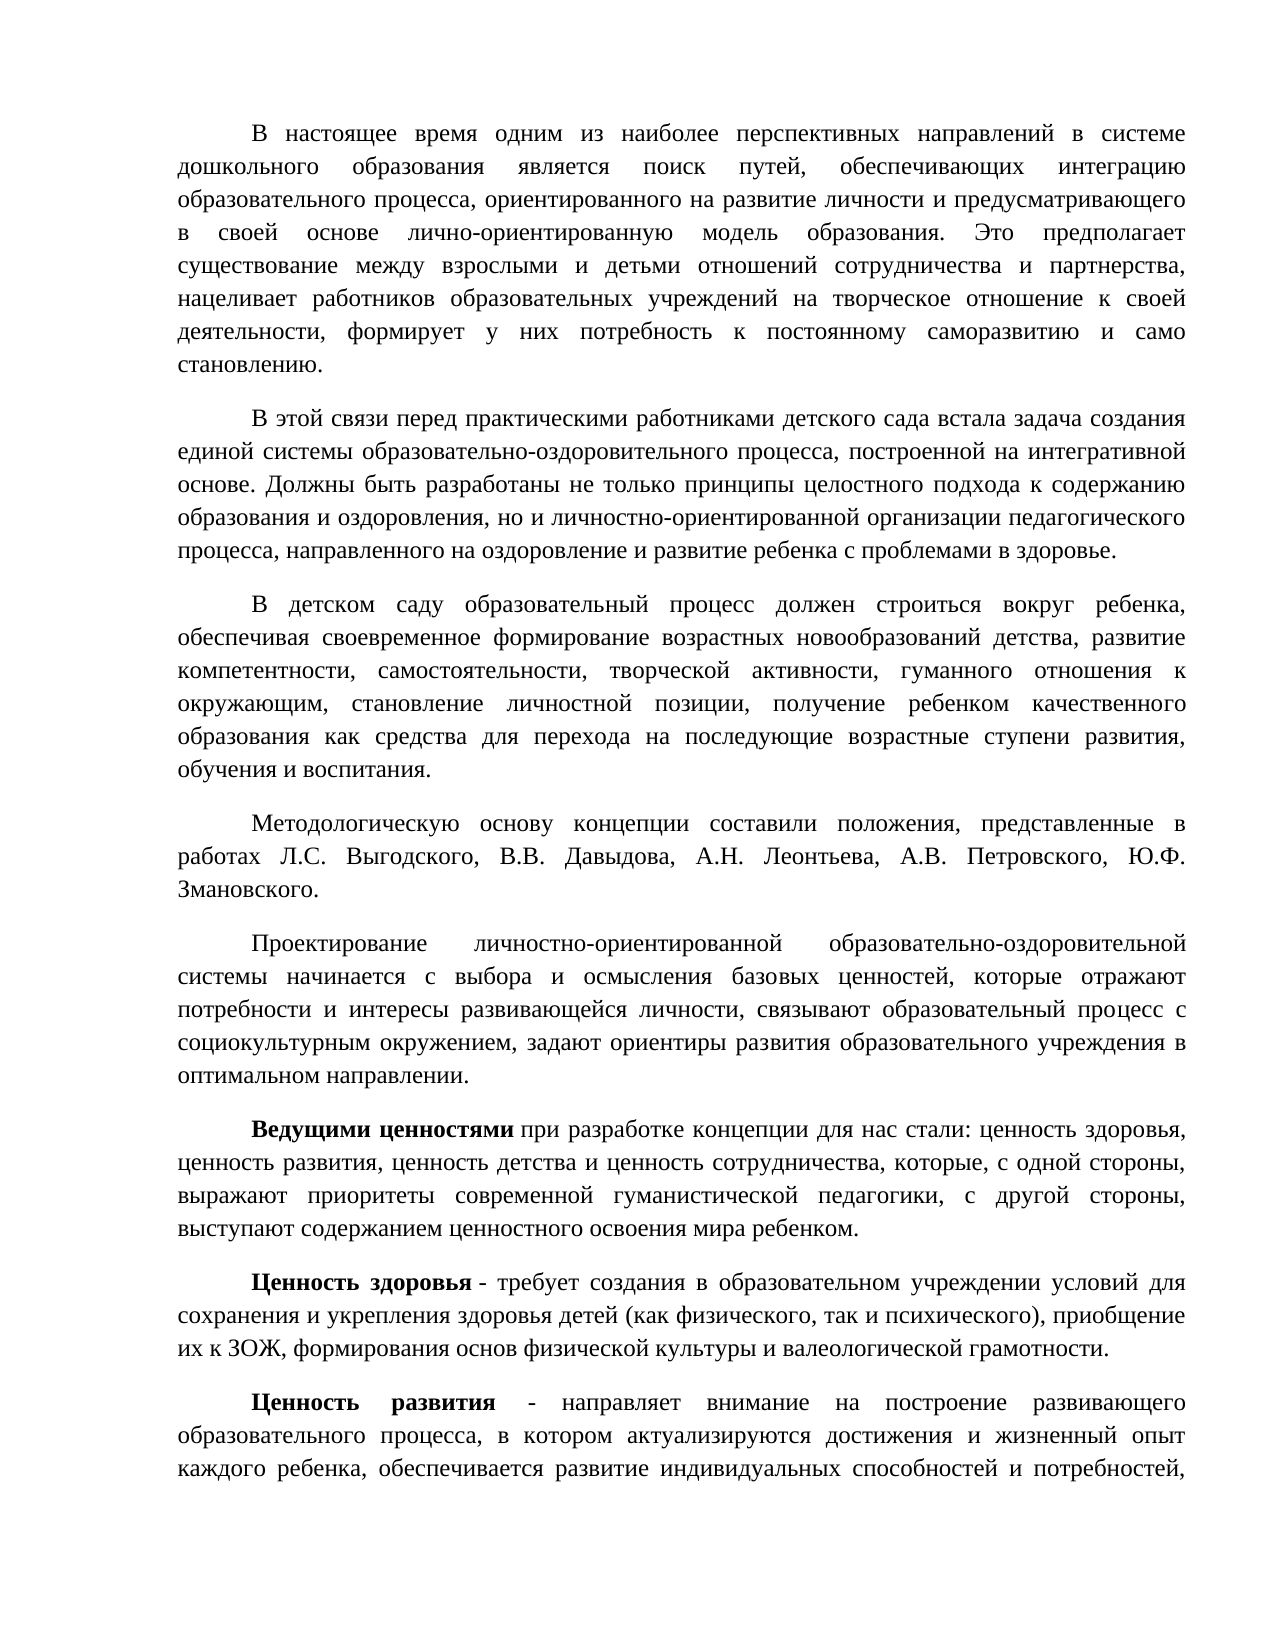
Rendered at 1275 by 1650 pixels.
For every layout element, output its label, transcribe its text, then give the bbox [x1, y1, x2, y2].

text В настоящее время одним из наиболее перспективных направлений в системе дошкольного образования является поиск путей, обеспечивающих интеграцию образовательного процесса, ориентированного на развитие личности и предусматривающего в своей основе лично-ориентированную модель образования. Это предполагает существование между взрослыми и детьми отношений сотрудничества и партнерства, нацеливает работников образовательных учреждений на творческое отношение к своей деятельности, формирует у них потребность к постоянному саморазвитию и само становлению. [177, 118, 1186, 378]
text Проектирование личностно-ориентированной образовательно-оздоровительной системы начинается с выбора и осмысления базовых ценностей, которые отражают потребности и интересы развивающейся личности, связывают образовательный процесс с социокультурным окружением, задают ориентиры развития образовательного учреждения в оптимальном направлении. [177, 928, 1186, 1089]
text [177, 1387, 1186, 1481]
text Методологическую основу концепции составили положения, представленные в работах Л.С. Выгодского, В.В. Давыдова, А.Н. Леонтьева, А.В. Петровского, Ю.Ф. Змановского. [177, 808, 1186, 903]
text В детском саду образовательный процесс должен строиться вокруг ребенка, обеспечивая своевременное формирование возрастных новообразований детства, развитие компетентности, самостоятельности, творческой активности, гуманного отношения к окружающим, становление личностной позиции, получение ребенком качественного образования как средства для перехода на последующие возрастные ступени развития, обучения и воспитания. [177, 589, 1186, 783]
text В этой связи перед практическими работниками детского сада встала задача создания единой системы образовательно-оздоровительного процесса, построенной на интегративной основе. Должны быть разработаны не только принципы целостного подхода к содержанию образования и оздоровления, но и личностно-ориентированной организации педагогического процесса, направленного на оздоровление и развитие ребенка с проблемами в здоровье. [177, 403, 1186, 564]
text Ценность здоровья - требует создания в образовательном учреждении условий для сохранения и укрепления здоровья детей (как физического, так и психического), приобщение их к ЗОЖ, формирования основ физической культуры и валеологической грамотности. [177, 1267, 1186, 1362]
text Ведущими ценностями при разработке концепции для нас стали: ценность здоровья, ценность развития, ценность детства и ценность сотрудничества, которые, с одной стороны, выражают приоритеты современной гуманистической педагогики, с другой стороны, выступают содержанием ценностного освоения мира ребенком. [177, 1114, 1186, 1242]
